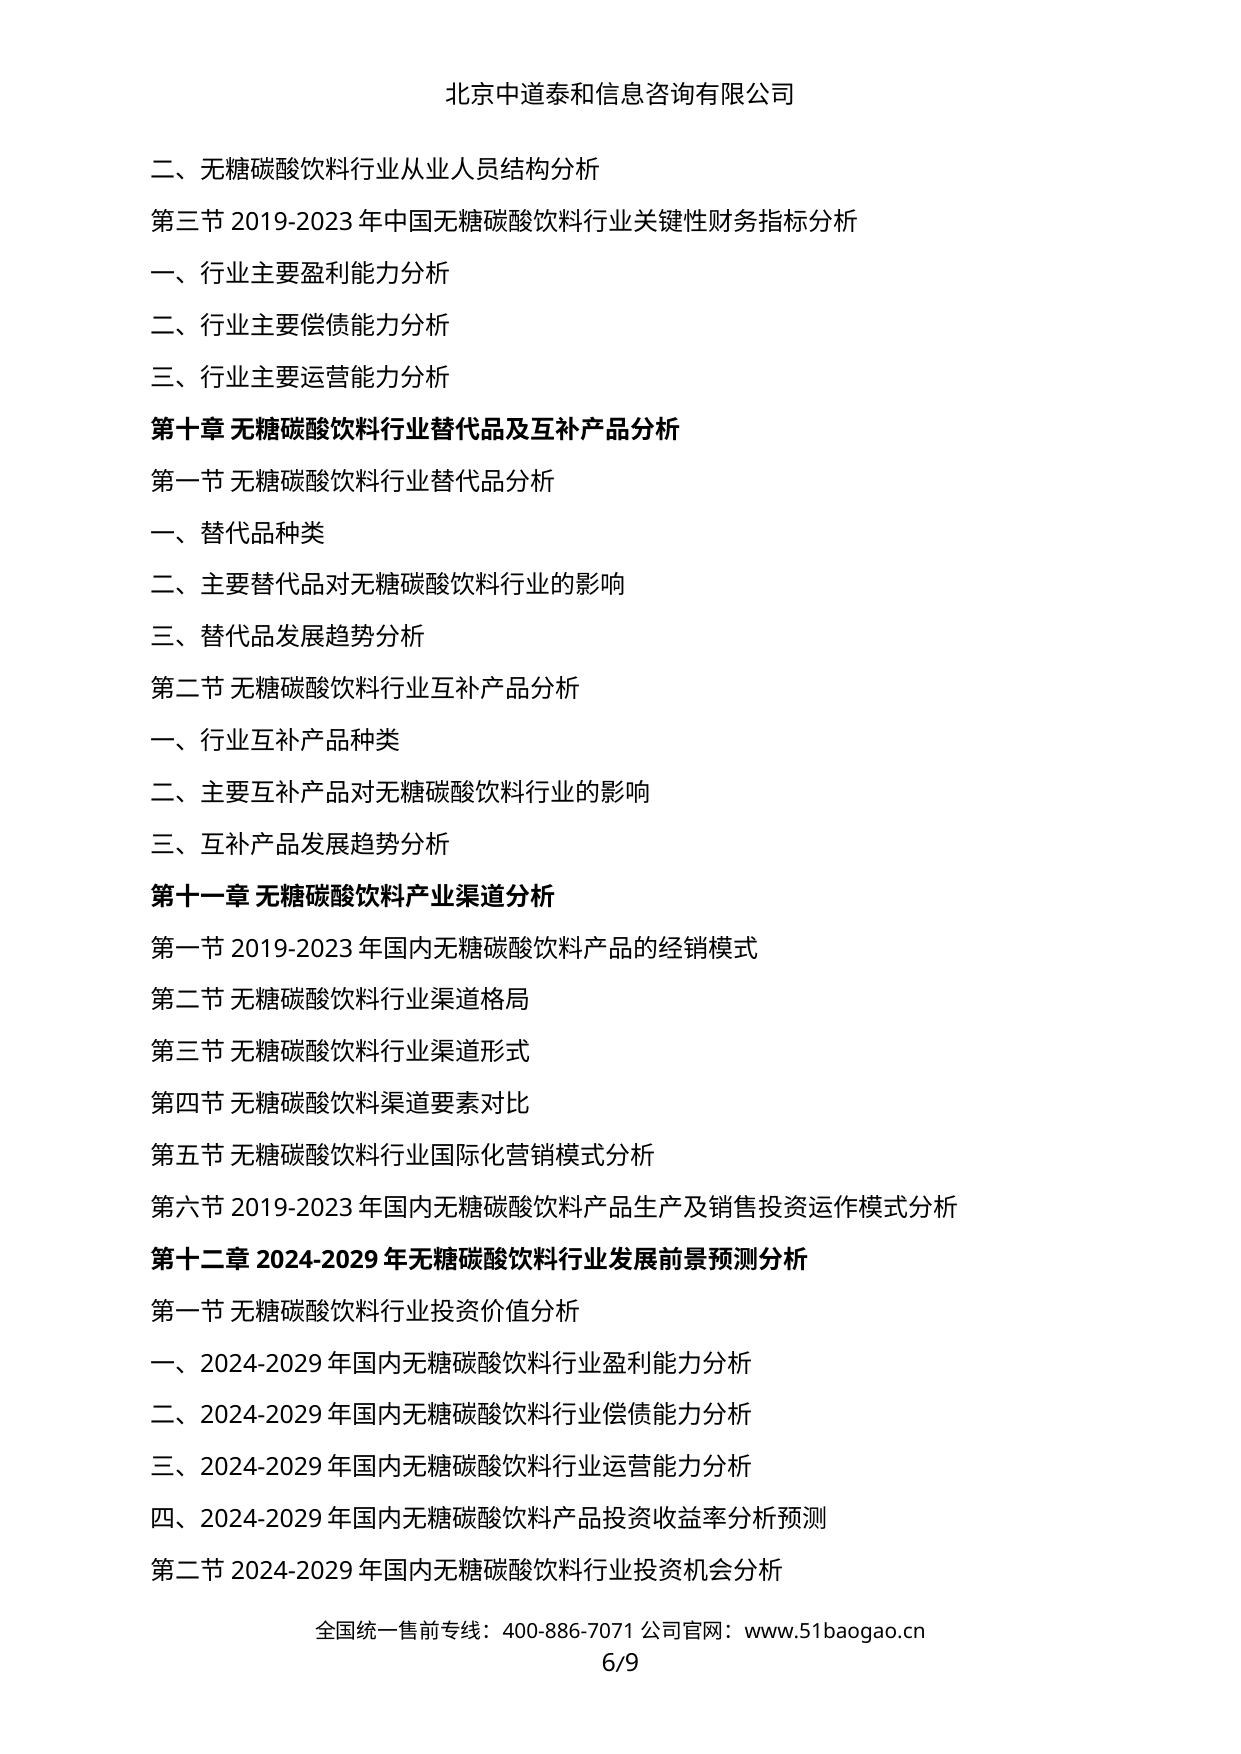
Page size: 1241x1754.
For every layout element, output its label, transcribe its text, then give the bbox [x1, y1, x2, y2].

text 第四节 无糖碳酸饮料渠道要素对比 [150, 1084, 1090, 1120]
text 第一节 2019-2023年国内无糖碳酸饮料产品的经销模式 [150, 928, 1090, 964]
text 第五节 无糖碳酸饮料行业国际化营销模式分析 [150, 1136, 1090, 1172]
text 第十二章 2024-2029年无糖碳酸饮料行业发展前景预测分析 [150, 1239, 1090, 1276]
text 第六节 2019-2023年国内无糖碳酸饮料产品生产及销售投资运作模式分析 [150, 1187, 1090, 1224]
text 三、互补产品发展趋势分析 [150, 824, 1090, 861]
text 三、替代品发展趋势分析 [150, 617, 1090, 653]
text 三、行业主要运营能力分析 [150, 357, 1090, 394]
text 第二节 无糖碳酸饮料行业互补产品分析 [150, 669, 1090, 705]
text 第十章 无糖碳酸饮料行业替代品及互补产品分析 [150, 409, 1090, 446]
text 第二节 无糖碳酸饮料行业渠道格局 [150, 980, 1090, 1016]
text 第一节 无糖碳酸饮料行业替代品分析 [150, 461, 1090, 497]
text 第三节 无糖碳酸饮料行业渠道形式 [150, 1032, 1090, 1068]
text 一、替代品种类 [150, 513, 1090, 549]
text 第三节 2019-2023年中国无糖碳酸饮料行业关键性财务指标分析 [150, 202, 1090, 238]
text 第十一章 无糖碳酸饮料产业渠道分析 [150, 876, 1090, 912]
text 一、行业主要盈利能力分析 [150, 254, 1090, 290]
text 一、2024-2029年国内无糖碳酸饮料行业盈利能力分析 [150, 1343, 1090, 1379]
text 二、行业主要偿债能力分析 [150, 306, 1090, 342]
text 一、行业互补产品种类 [150, 721, 1090, 757]
text 二、2024-2029年国内无糖碳酸饮料行业偿债能力分析 [150, 1395, 1090, 1431]
text 二、主要互补产品对无糖碳酸饮料行业的影响 [150, 772, 1090, 809]
text 第一节 无糖碳酸饮料行业投资价值分析 [150, 1291, 1090, 1327]
text 二、无糖碳酸饮料行业从业人员结构分析 [150, 150, 1090, 186]
text 二、主要替代品对无糖碳酸饮料行业的影响 [150, 565, 1090, 601]
text 三、2024-2029年国内无糖碳酸饮料行业运营能力分析 [150, 1447, 1090, 1483]
text 第二节 2024-2029年国内无糖碳酸饮料行业投资机会分析 [150, 1551, 1090, 1587]
text 四、2024-2029年国内无糖碳酸饮料产品投资收益率分析预测 [150, 1499, 1090, 1535]
